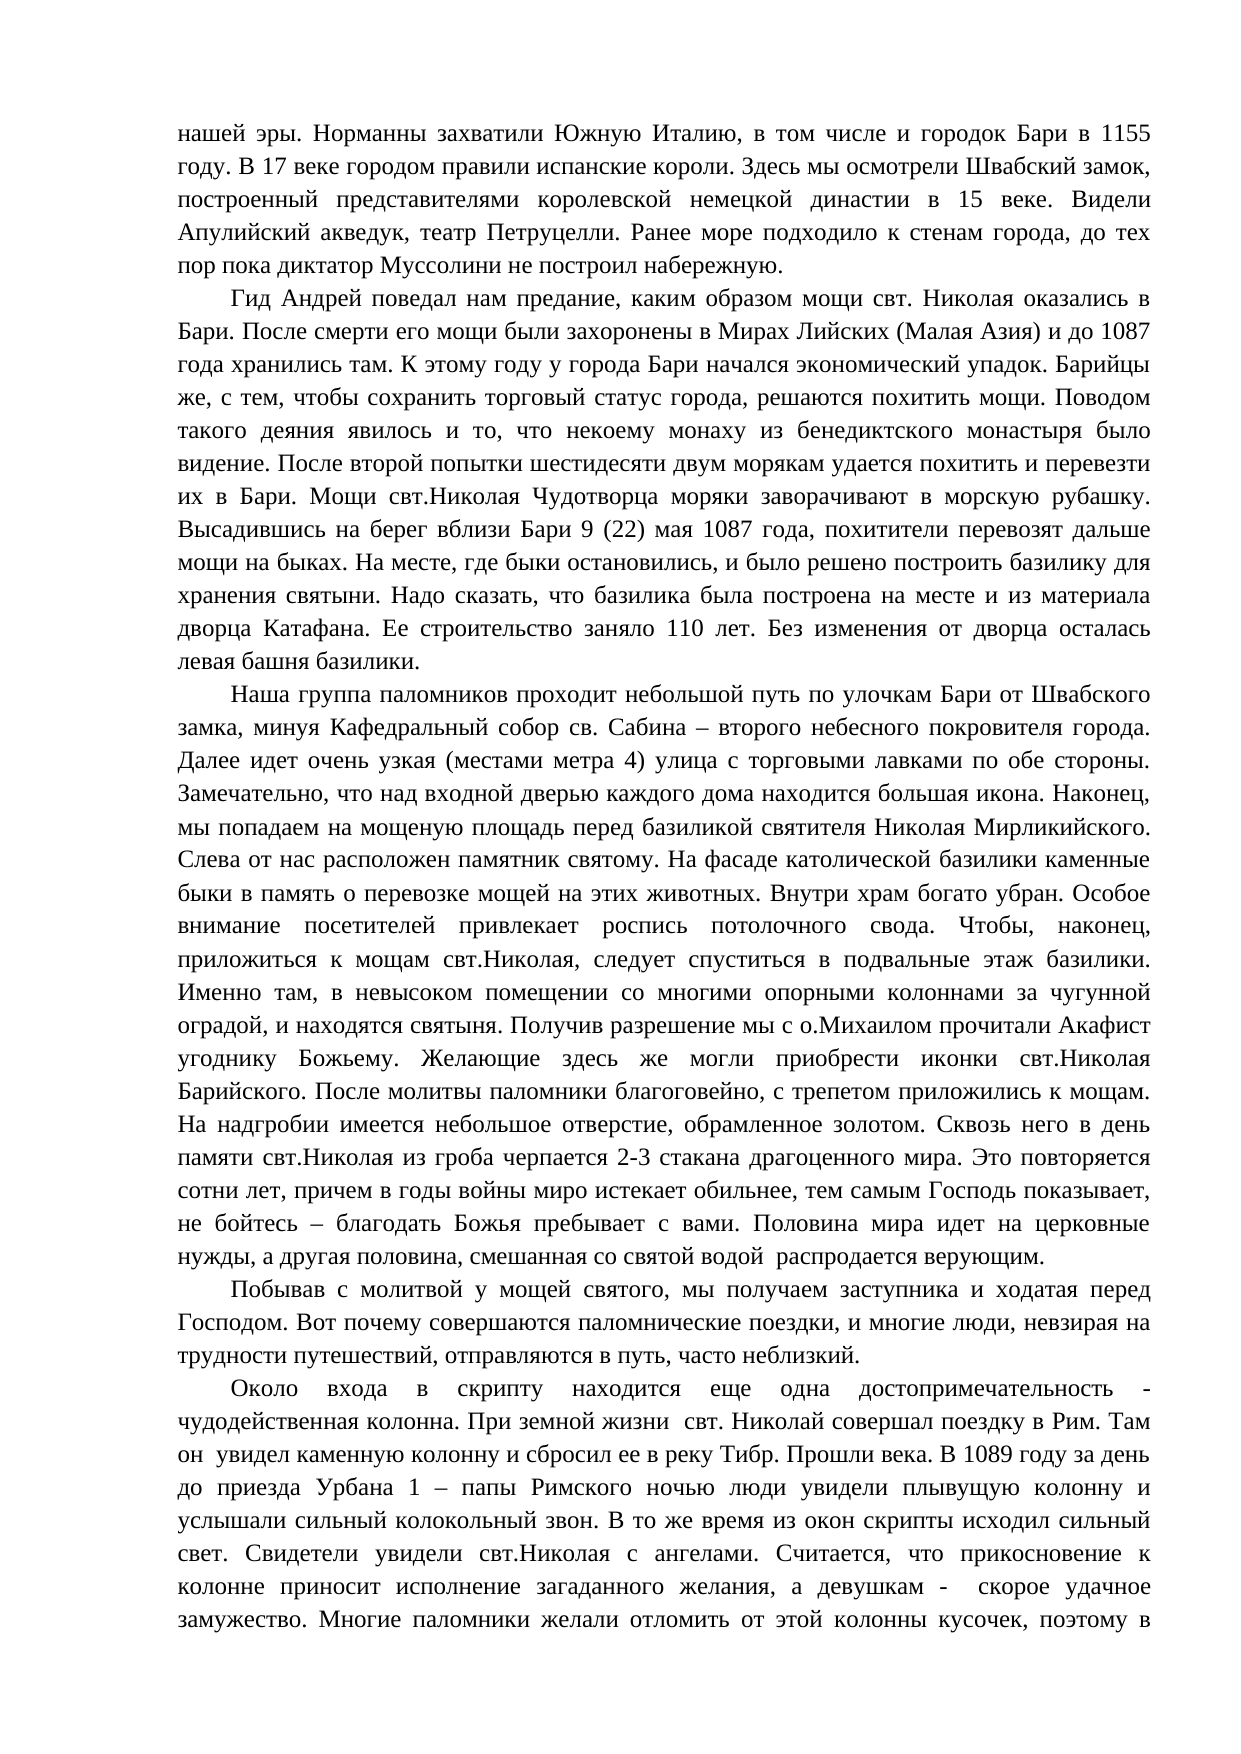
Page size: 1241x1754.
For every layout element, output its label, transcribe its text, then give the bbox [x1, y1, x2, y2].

text Наша группа паломников проходит небольшой путь по улочкам Бари от Швабского замка, минуя Кафедральный собор св. Сабина – второго небесного покровителя города. Далее идет очень узкая (местами метра 4) улица с торговыми лавками по обе стороны. Замечательно, что над входной дверью каждого дома находится большая икона. Наконец, мы попадаем на мощеную площадь перед базиликой святителя Николая Мирликийского. Слева от нас расположен памятник святому. На фасаде католической базилики каменные быки в память о перевозке мощей на этих животных. Внутри храм богато убран. Особое внимание посетителей привлекает роспись потолочного свода. Чтобы, наконец, приложиться к мощам свт.Николая, следует спуститься в подвальные этаж базилики. Именно там, в невысоком помещении со многими опорными колоннами за чугунной оградой, и находятся святыня. Получив разрешение мы с о.Михаилом прочитали Акафист угоднику Божьему. Желающие здесь же могли приобрести иконки свт.Николая Барийского. После молитвы паломники благоговейно, с трепетом приложились к мощам. На надгробии имеется небольшое отверстие, обрамленное золотом. Сквозь него в день памяти свт.Николая из гроба черпается 2-3 стакана драгоценного мира. Это повторяется сотни лет, причем в годы войны миро истекает обильнее, тем самым Господь показывает, не бойтесь – благодать Божья пребывает с вами. Половина мира идет на церковные нужды, а другая половина, смешанная со святой водой распродается верующим. [177, 679, 1152, 1269]
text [177, 1373, 1152, 1633]
text Побывав с молитвой у мощей святого, мы получаем заступника и ходатая перед Господом. Вот почему совершаются паломнические поездки, и многие люди, невзирая на трудности путешествий, отправляются в путь, часто неблизкий. [177, 1274, 1152, 1369]
text Гид Андрей поведал нам предание, каким образом мощи свт. Николая оказались в Бари. После смерти его мощи были захоронены в Мирах Лийских (Малая Азия) и до 1087 года хранились там. К этому году у города Бари начался экономический упадок. Барийцы же, с тем, чтобы сохранить торговый статус города, решаются похитить мощи. Поводом такого деяния явилось и то, что некоему монаху из бенедиктского монастыря было видение. После второй попытки шестидесяти двум морякам удается похитить и перевезти их в Бари. Мощи свт.Николая Чудотворца моряки заворачивают в морскую рубашку. Высадившись на берег вблизи Бари 9 (22) мая 1087 года, похитители перевозят дальше мощи на быках. На месте, где быки остановились, и было решено построить базилику для хранения святыни. Надо сказать, что базилика была построена на месте и из материала дворца Катафана. Ее строительство заняло 110 лет. Без изменения от дворца осталась левая башня базилики. [177, 283, 1152, 675]
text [177, 118, 1152, 279]
